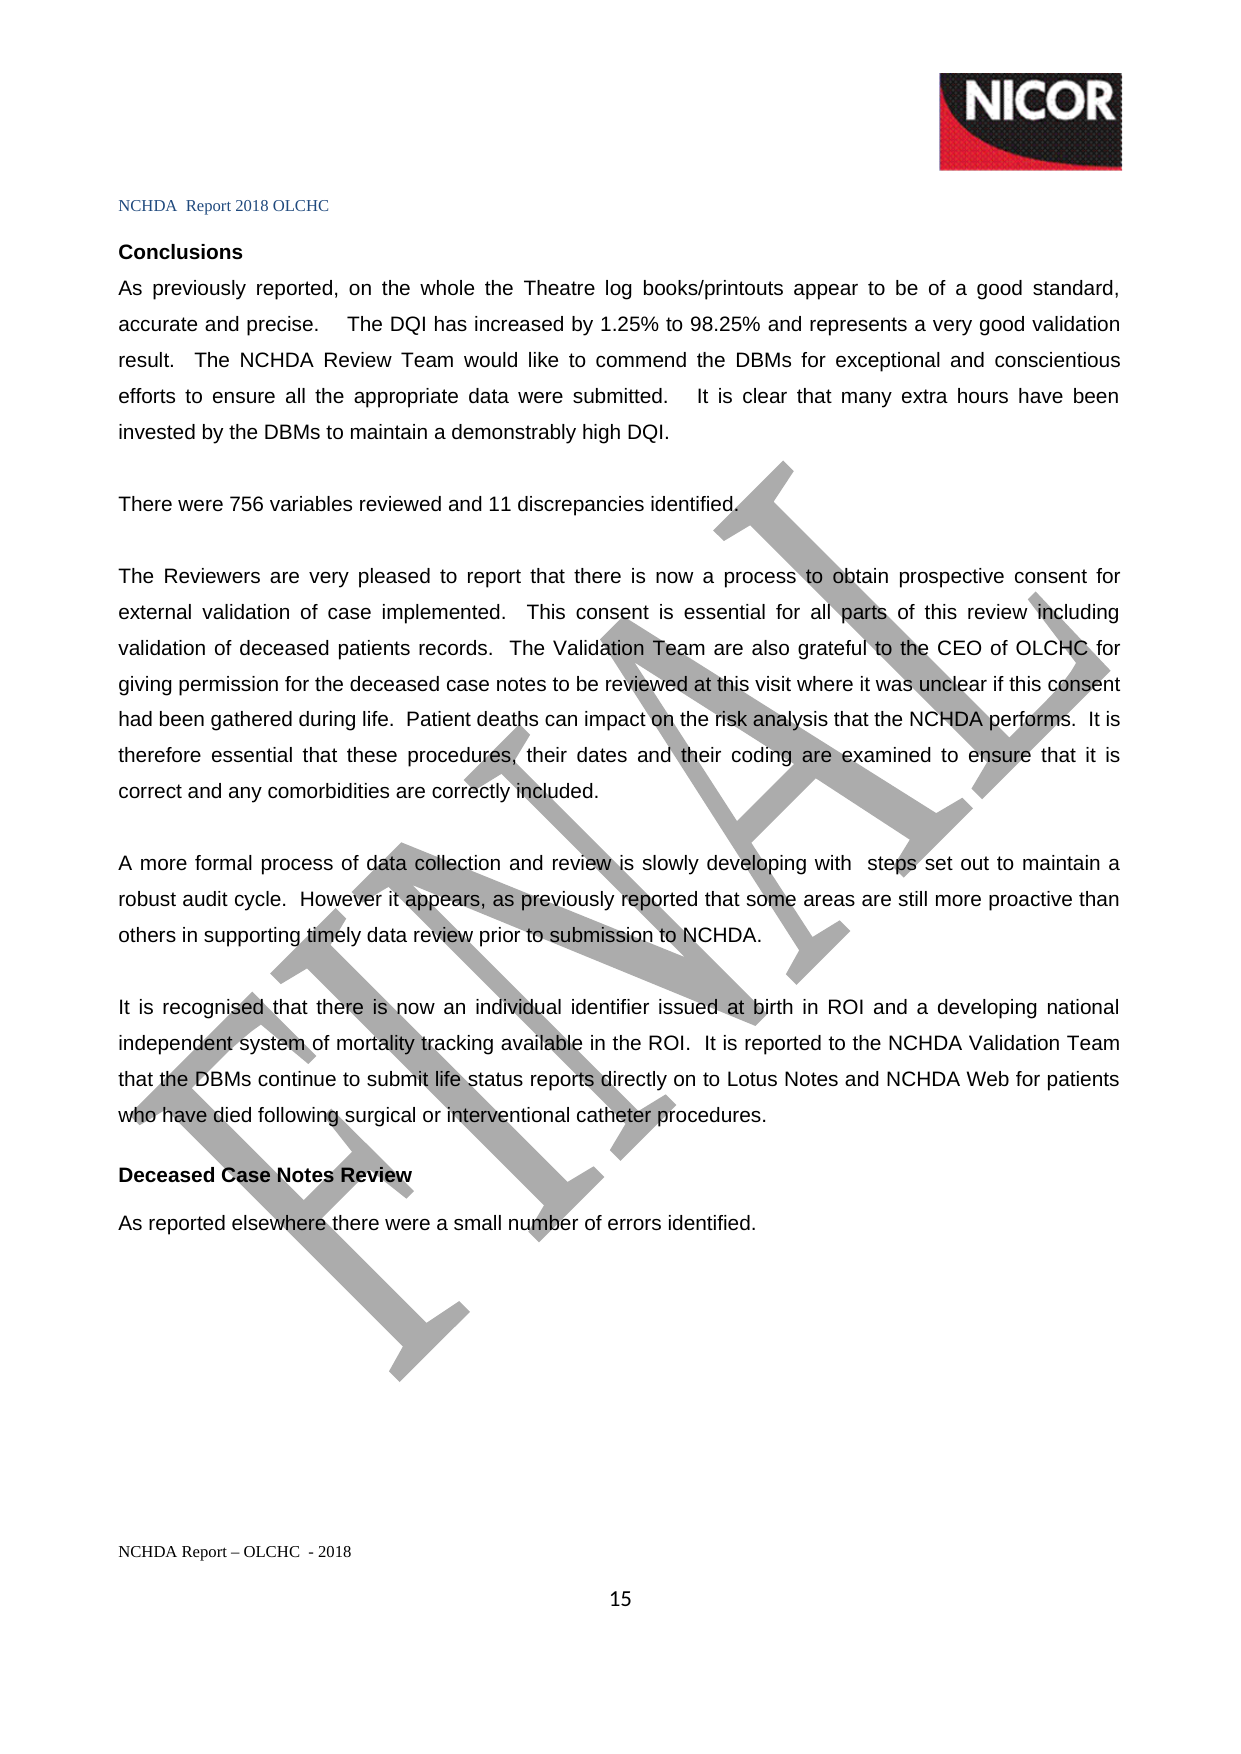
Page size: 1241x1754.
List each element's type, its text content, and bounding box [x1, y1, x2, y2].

text A more formal process of data collection and review is slowly developing with steps set out to maintain a robust audit cycle. However it appears, as previously reported that some areas are still more proactive than others in supporting timely data review prior to submission to NCHDA. [118, 851, 1122, 947]
text Deceased Case Notes Review [118, 1162, 1122, 1186]
text As previously reported, on the whole the Theatre log books/printouts appear to be of a good standard, accurate and precise. The DQI has increased by 1.25% to 98.25% and represents a very good validation result. The NCHDA Review Team would like to commend the DBMs for exceptional and conscientious efforts to ensure all the appropriate data were submitted. It is clear that many extra hours have been invested by the DBMs to maintain a demonstrably high DQI. [118, 276, 1122, 444]
picture [939, 73, 1123, 172]
text As reported elsewhere there were a small number of errors identified. [118, 1210, 1122, 1234]
text There were 756 variables reviewed and 11 discrepancies identified. [118, 492, 1122, 516]
text Conclusions [118, 240, 1122, 264]
text It is recognised that there is now an individual identifier issued at birth in ROI and a developing national independent system of mortality tracking available in the ROI. It is reported to the NCHDA Validation Team that the DBMs continue to submit life status reports directly on to Lotus Notes and NCHDA Web for patients who have died following surgical or interventional catheter procedures. [118, 995, 1122, 1127]
text The Reviewers are very pleased to report that there is now a process to obtain prospective consent for external validation of case implemented. This consent is essential for all parts of this review including validation of deceased patients records. The Validation Team are also grateful to the CEO of OLCHC for giving permission for the deceased case notes to be reviewed at this visit where it was unclear if this consent had been gathered during life. Patient deaths can impact on the risk analysis that the NCHDA performs. It is therefore essential that these procedures, their dates and their coding are examined to ensure that it is correct and any comorbidities are correctly included. [118, 563, 1122, 803]
